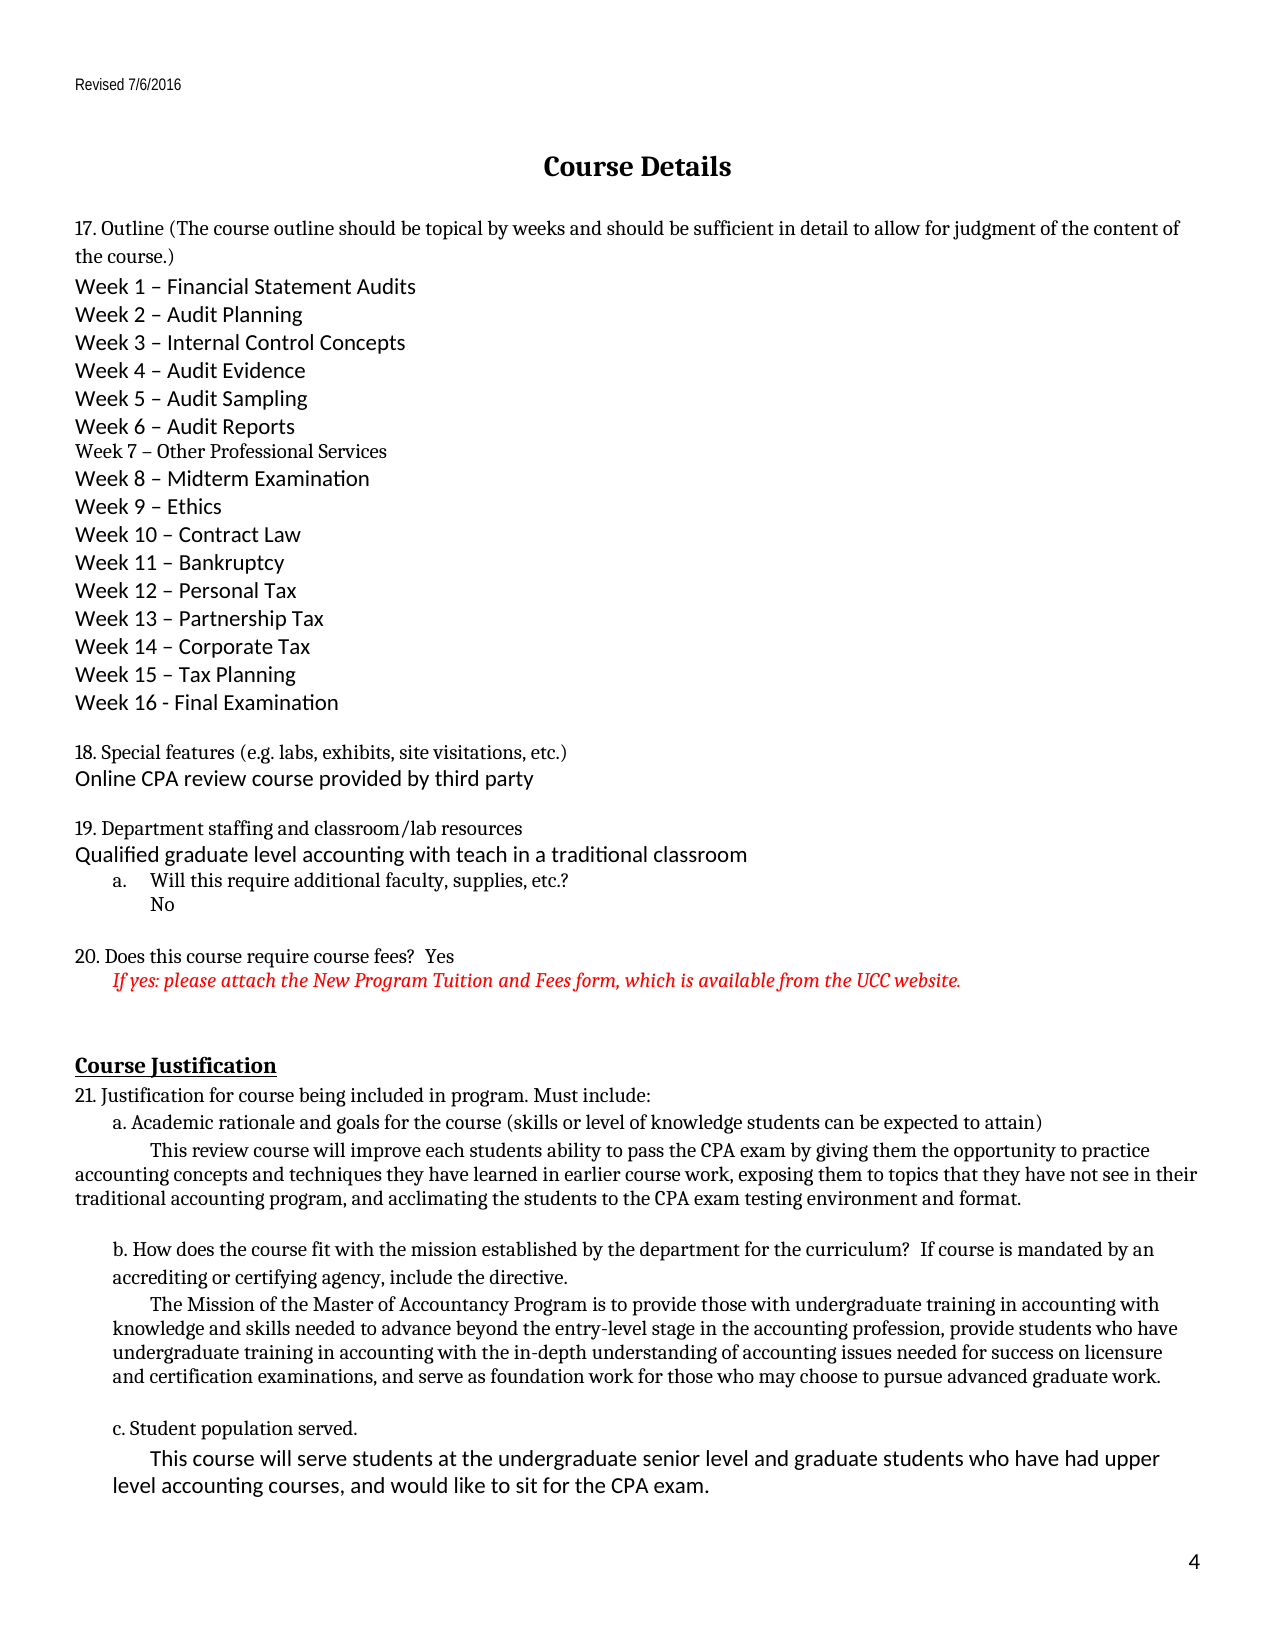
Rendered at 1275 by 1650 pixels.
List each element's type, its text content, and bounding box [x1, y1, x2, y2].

text 17. Outline (The course outline should be topical by weeks and should be sufficient in detail to allow for judgment of the content of the course.) [75, 217, 1200, 268]
text b. How does the course fit with the mission established by the department for the curriculum? If course is mandated by an accrediting or certifying agency, include the directive. [112, 1238, 1200, 1289]
text If yes: please attach the New Program Tuition and Fees form, which is available from the UCC website. [75, 969, 1200, 993]
text 18. Special features (e.g. labs, exhibits, site visitations, etc.) [75, 740, 1200, 764]
text a. Academic rationale and goals for the course (skills or level of knowledge students can be expected to attain) [75, 1111, 1200, 1135]
text 21. Justification for course being included in program. Must include: [75, 1083, 1200, 1107]
list Will this require additional faculty, supplies, etc.? [112, 868, 1200, 892]
text Course Details [75, 150, 1200, 183]
text Course Justification [75, 1053, 1200, 1079]
text 20. Does this course require course fees? [75, 945, 1200, 969]
text 19. Department staffing and classroom/lab resources [75, 816, 1200, 840]
text c. Student population served. [112, 1416, 1200, 1440]
